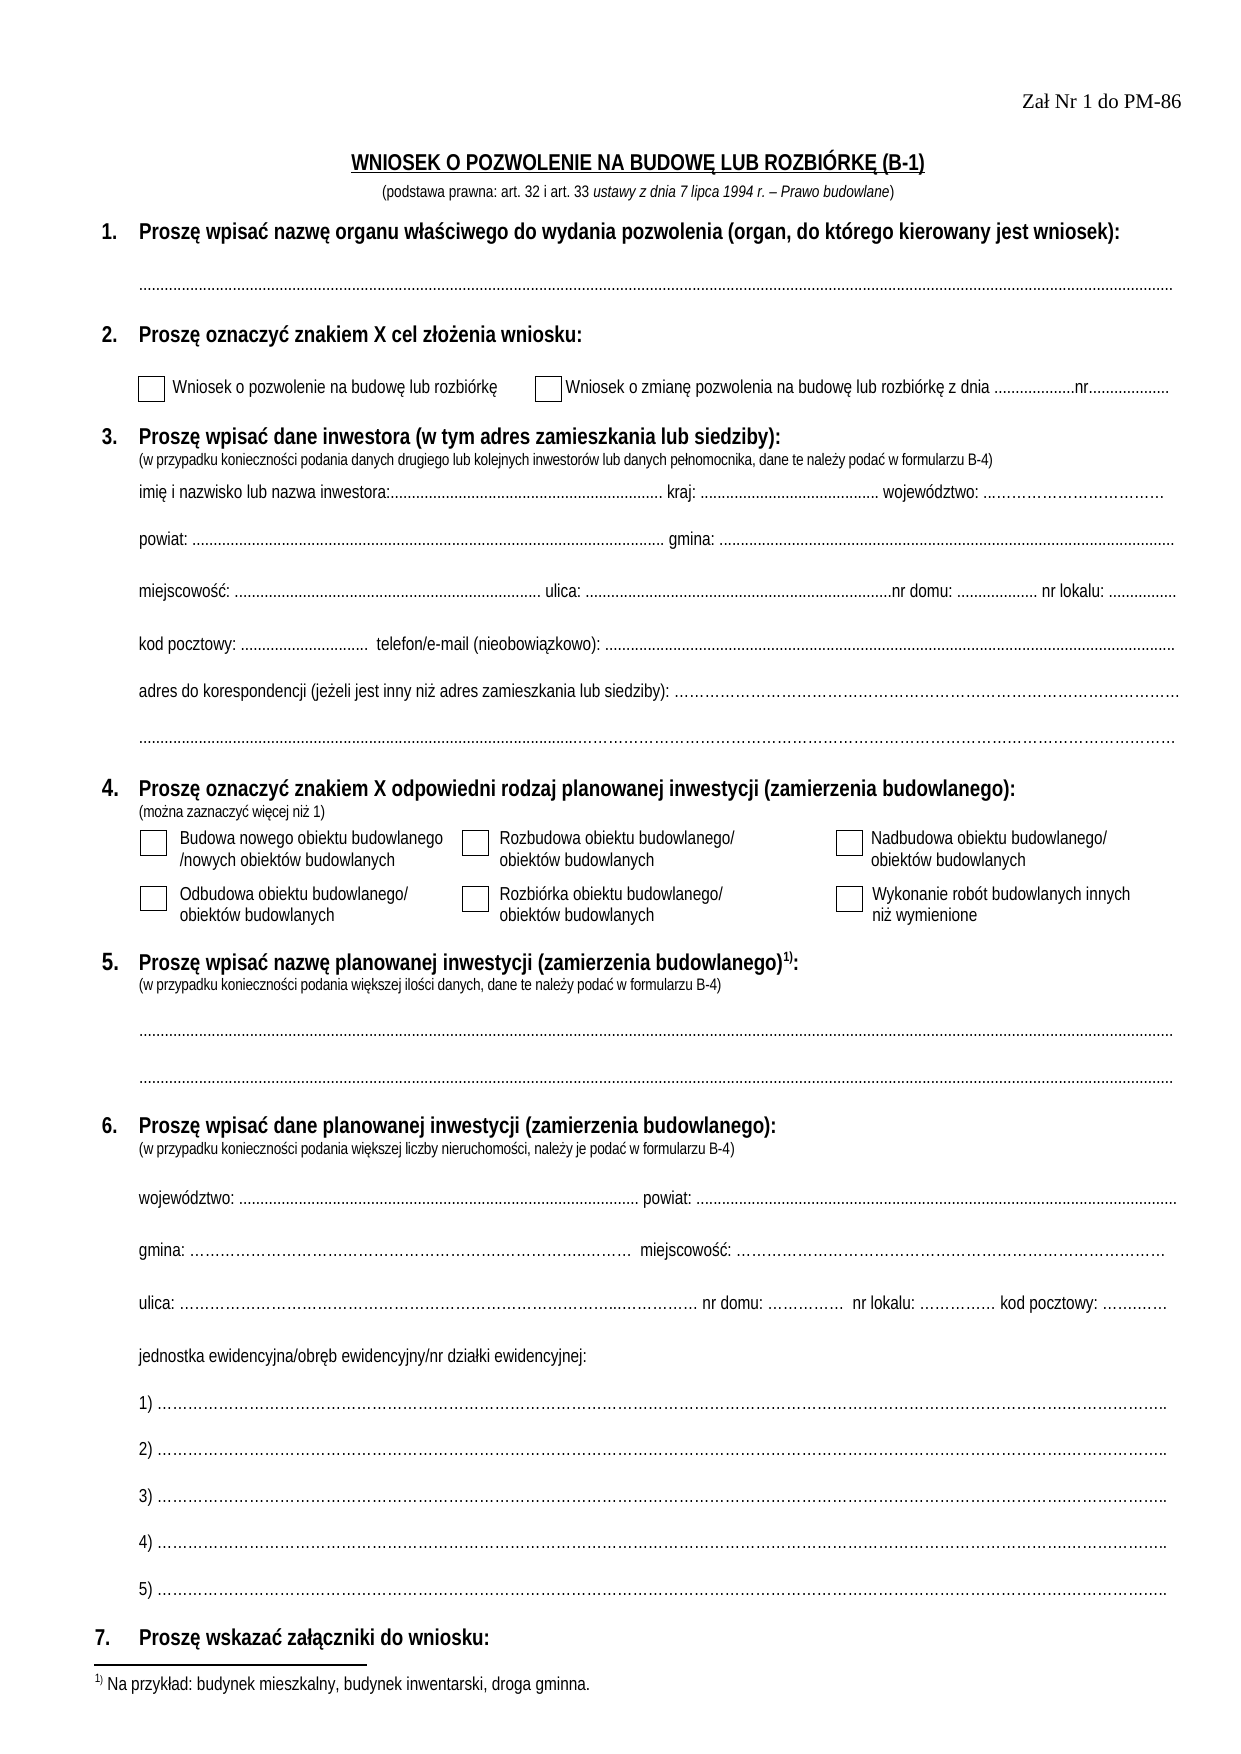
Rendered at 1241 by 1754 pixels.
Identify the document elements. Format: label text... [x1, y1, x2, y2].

list .......................................................................................................……………………………………………………………………………………………………… [139, 726, 1181, 748]
list kod pocztowy: .............................. telefon/e-mail (nieobowiązkowo): ...................................................................................................................................... [139, 633, 1181, 655]
text miejscowość: ........................................................................ ulica: ........................................................................nr domu: ................... nr lokalu: ................ [94, 580, 1181, 602]
text 5) …………………………………………………………………………………………………………………………………………………………….……………….. [94, 1578, 1181, 1599]
list gmina: …………………………………………………….……………..……… miejscowość: ………………………………………………………………………… [139, 1239, 1181, 1261]
list Proszę wskazać załączniki do wniosku: [94, 1624, 1181, 1651]
text WNIOSEK O POZWOLENIE NA BUDOWĘ LUB ROZBIÓRKĘ (B-1) [94, 149, 1181, 176]
list Wniosek o pozwolenie na budowę lub rozbiórkę Wniosek o zmianę pozwolenia na budowę lub rozbiórkę z dnia ...................nr................... [562, 376, 1181, 398]
list Proszę wpisać dane inwestora (w tym adres zamieszkania lub siedziby): [102, 423, 1181, 449]
table_header Budowa nowego obiektu budowlanego /nowych obiektów budowlanych [168, 827, 488, 882]
list ulica: …………………………………………………………………………...…………… nr domu: …………… nr lokalu: …………… kod pocztowy: …….…… [139, 1292, 1181, 1314]
list Proszę oznaczyć znakiem X cel złożenia wniosku: [102, 321, 1181, 348]
text 3) …………………………………………………………………………………………………………………………………………………………….……………….. [94, 1485, 1181, 1506]
text 4) …………………………………………………………………………………………………………………………………………………………….……………….. [94, 1531, 1181, 1553]
list Proszę wpisać dane planowanej inwestycji (zamierzenia budowlanego): [102, 1112, 1181, 1139]
list ................................................................................................................................................................................................................................................... [139, 1066, 1181, 1087]
list Proszę wpisać nazwę planowanej inwestycji (zamierzenia budowlanego)): (w przypadku konieczności podania większej ilości danych, dane te należy podać w formularzu B-4) [102, 946, 1181, 994]
text 2) …………………………………………………………………………………………………………………………………………………………….……………….. [94, 1438, 1181, 1460]
text (w przypadku konieczności podania danych drugiego lub kolejnych inwestorów lub danych pełnomocnika, dane te należy podać w formularzu B-4) [139, 449, 1181, 468]
list Proszę oznaczyć znakiem X odpowiedni rodzaj planowanej inwestycji (zamierzenia budowlanego): (można zaznaczyć więcej niż 1) [102, 773, 1181, 821]
table_header Nadbudowa obiektu budowlanego/ obiektów budowlanych [860, 827, 1217, 882]
table_cell Wykonanie robót budowlanych innych niż wymienione [852, 883, 1217, 938]
list imię i nazwisko lub nazwa inwestora:................................................................ kraj: .......................................... województwo: ...…………………………… [139, 481, 1181, 502]
table_header Rozbudowa obiektu budowlanego/ obiektów budowlanych [488, 827, 859, 882]
text 1) …………………………………………………………………………………………………………………………………………………………….……………….. [94, 1392, 1181, 1413]
text ................................................................................................................................................................................................................................................... [139, 1019, 1181, 1041]
list adres do korespondencji (jeżeli jest inny niż adres zamieszkania lub siedziby): ……………………………………………………………………………………… [139, 680, 1181, 701]
list Proszę wpisać nazwę organu właściwego do wydania pozwolenia (organ, do którego kierowany jest wniosek): [101, 218, 1181, 244]
list ................................................................................................................................................................................................................................................... [139, 273, 1181, 294]
table_cell Odbudowa obiektu budowlanego/ obiektów budowlanych [168, 883, 488, 938]
list województwo: .............................................................................................. powiat: ................................................................................................................. [139, 1187, 1181, 1208]
list jednostka ewidencyjna/obręb ewidencyjny/nr działki ewidencyjnej: [139, 1345, 1181, 1367]
text (w przypadku konieczności podania większej liczby nieruchomości, należy je podać w formularzu B-4) [139, 1139, 1181, 1158]
text Zał Nr 1 do PM-86 [94, 89, 1181, 113]
text (podstawa prawna: art. 32 i art. 33 ustawy z dnia 7 lipca 1994 r. – Prawo budowlane) [94, 182, 1181, 201]
table_cell Rozbiórka obiektu budowlanego/ obiektów budowlanych [488, 883, 852, 938]
list powiat: ............................................................................................................... gmina: ........................................................................................................... [139, 527, 1181, 549]
